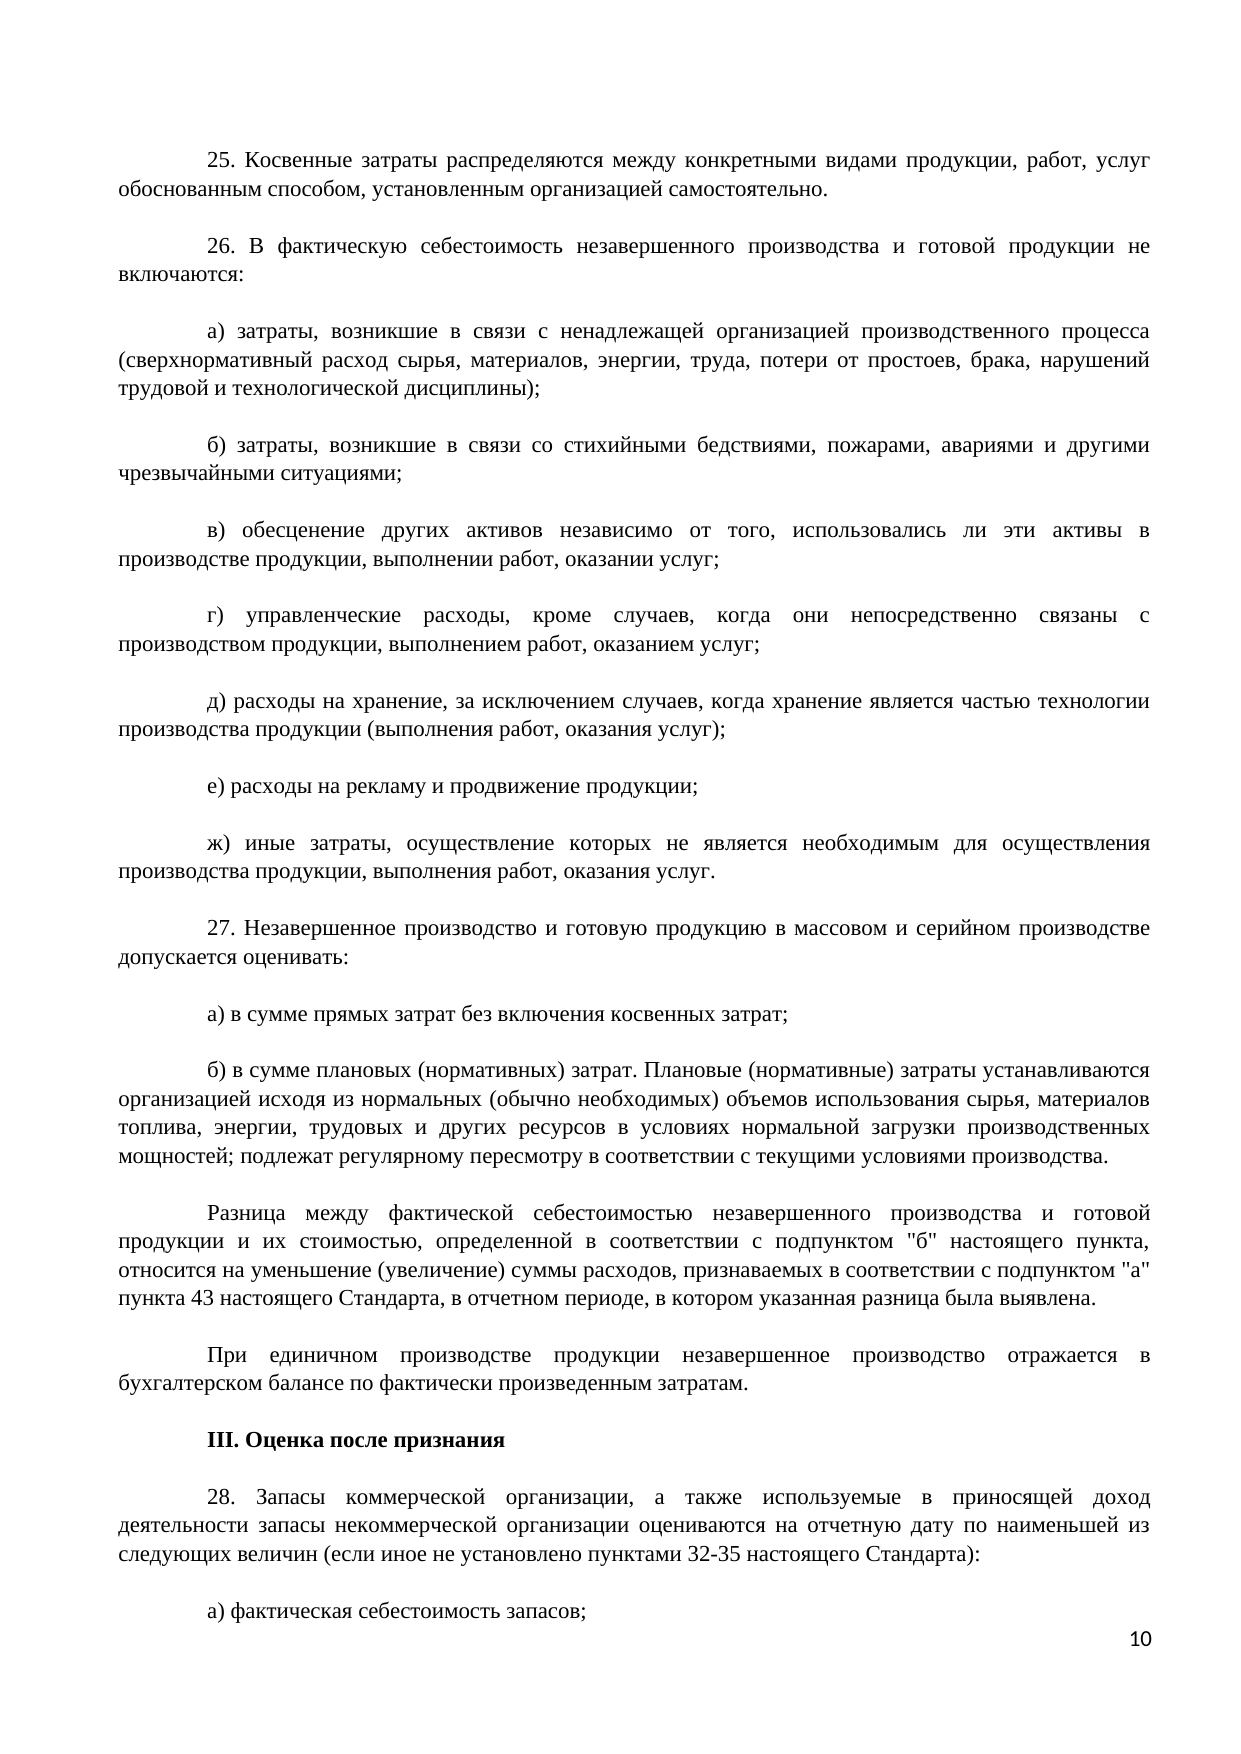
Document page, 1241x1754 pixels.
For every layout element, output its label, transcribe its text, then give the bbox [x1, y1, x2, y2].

text г) управленческие расходы, кроме случаев, когда они непосредственно связаны с производством продукции, выполнением работ, оказанием услуг; [118, 602, 1152, 656]
text б) затраты, возникшие в связи со стихийными бедствиями, пожарами, авариями и другими чрезвычайными ситуациями; [118, 431, 1152, 486]
text III. Оценка после признания [118, 1426, 1152, 1453]
text При единичном производстве продукции незавершенное производство отражается в бухгалтерском балансе по фактически произведенным затратам. [118, 1341, 1152, 1396]
text в) обесценение других активов независимо от того, использовались ли эти активы в производстве продукции, выполнении работ, оказании услуг; [118, 516, 1152, 571]
text а) затраты, возникшие в связи с ненадлежащей организацией производственного процесса (сверхнормативный расход сырья, материалов, энергии, труда, потери от простоев, брака, нарушений трудовой и технологической дисциплины); [118, 317, 1152, 400]
text 28. Запасы коммерческой организации, а также используемые в приносящей доход деятельности запасы некоммерческой организации оцениваются на отчетную дату по наименьшей из следующих величин (если иное не установлено пунктами 32-35 настоящего Стандарта): [118, 1483, 1152, 1566]
text б) в сумме плановых (нормативных) затрат. Плановые (нормативные) затраты устанавливаются организацией исходя из нормальных (обычно необходимых) объемов использования сырья, материалов топлива, энергии, трудовых и других ресурсов в условиях нормальной загрузки производственных мощностей; подлежат регулярному пересмотру в соответствии с текущими условиями производства. [118, 1057, 1152, 1168]
text 27. Незавершенное производство и готовую продукцию в массовом и серийном производстве допускается оценивать: [118, 914, 1152, 969]
text а) фактическая себестоимость запасов; [118, 1597, 1152, 1623]
text д) расходы на хранение, за исключением случаев, когда хранение является частью технологии производства продукции (выполнения работ, оказания услуг); [118, 687, 1152, 742]
text а) в сумме прямых затрат без включения косвенных затрат; [118, 1000, 1152, 1026]
text е) расходы на рекламу и продвижение продукции; [118, 772, 1152, 798]
text 25. Косвенные затраты распределяются между конкретными видами продукции, работ, услуг обоснованным способом, установленным организацией самостоятельно. [118, 147, 1152, 201]
text ж) иные затраты, осуществление которых не является необходимым для осуществления производства продукции, выполнения работ, оказания услуг. [118, 829, 1152, 884]
text 26. В фактическую себестоимость незавершенного производства и готовой продукции не включаются: [118, 232, 1152, 287]
text Разница между фактической себестоимостью незавершенного производства и готовой продукции и их стоимостью, определенной в соответствии с подпунктом "б" настоящего пункта, относится на уменьшение (увеличение) суммы расходов, признаваемых в соответствии с подпунктом "а" пункта 43 настоящего Стандарта, в отчетном периоде, в котором указанная разница была выявлена. [118, 1199, 1152, 1310]
